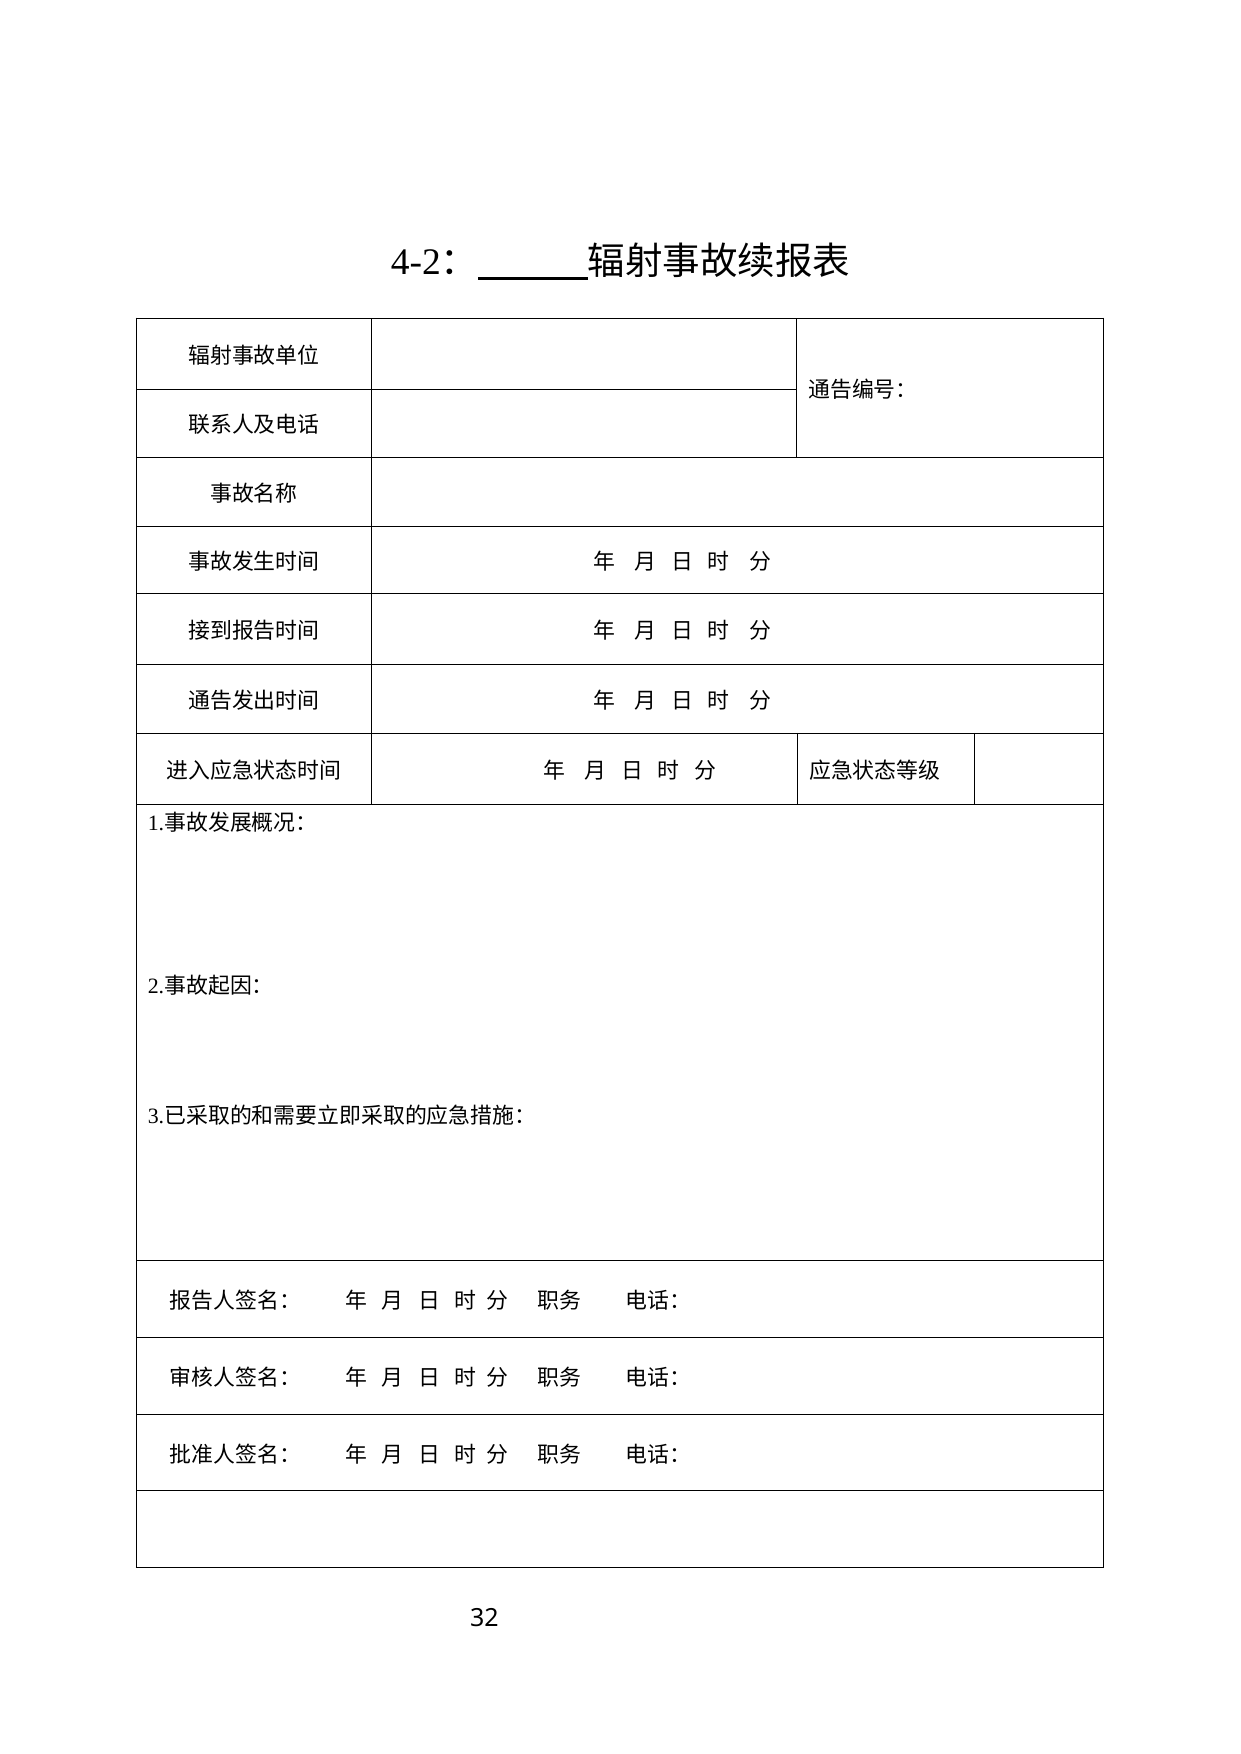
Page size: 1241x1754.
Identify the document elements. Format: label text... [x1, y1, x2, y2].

table_header [372, 319, 796, 389]
table_cell [137, 1491, 1103, 1567]
table_cell 事故发生时间 [137, 527, 371, 592]
table_cell 批准人签名： 年 月 日 时 分 职务 电话： [137, 1415, 1103, 1490]
table_cell 接到报告时间 [137, 594, 371, 663]
table_cell 审核人签名： 年 月 日 时 分 职务 电话： [137, 1338, 1103, 1413]
table_cell [372, 458, 1103, 526]
table_cell 年 月 日 时 分 [372, 734, 797, 804]
table_cell 进入应急状态时间 [137, 734, 371, 804]
table_cell 通告发出时间 [137, 665, 371, 733]
table_header 通告编号： [797, 319, 1103, 457]
text 4-2： 辐射事故续报表 [148, 226, 1092, 291]
table_cell 应急状态等级 [798, 734, 974, 804]
table_cell 事故名称 [137, 458, 371, 526]
table_cell 年 月 日 时 分 [372, 527, 1103, 592]
table_cell [372, 390, 796, 457]
table_cell [975, 734, 1103, 804]
table_cell 联系人及电话 [137, 390, 371, 457]
table_header 辐射事故单位 [137, 319, 371, 389]
table_cell 报告人签名： 年 月 日 时 分 职务 电话： [137, 1261, 1103, 1337]
table_cell 年 月 日 时 分 [372, 594, 1103, 663]
table_cell 1.事故发展概况： 2.事故起因： 3.已采取的和需要立即采取的应急措施： [137, 805, 1103, 1260]
table_cell 年 月 日 时 分 [372, 665, 1103, 733]
